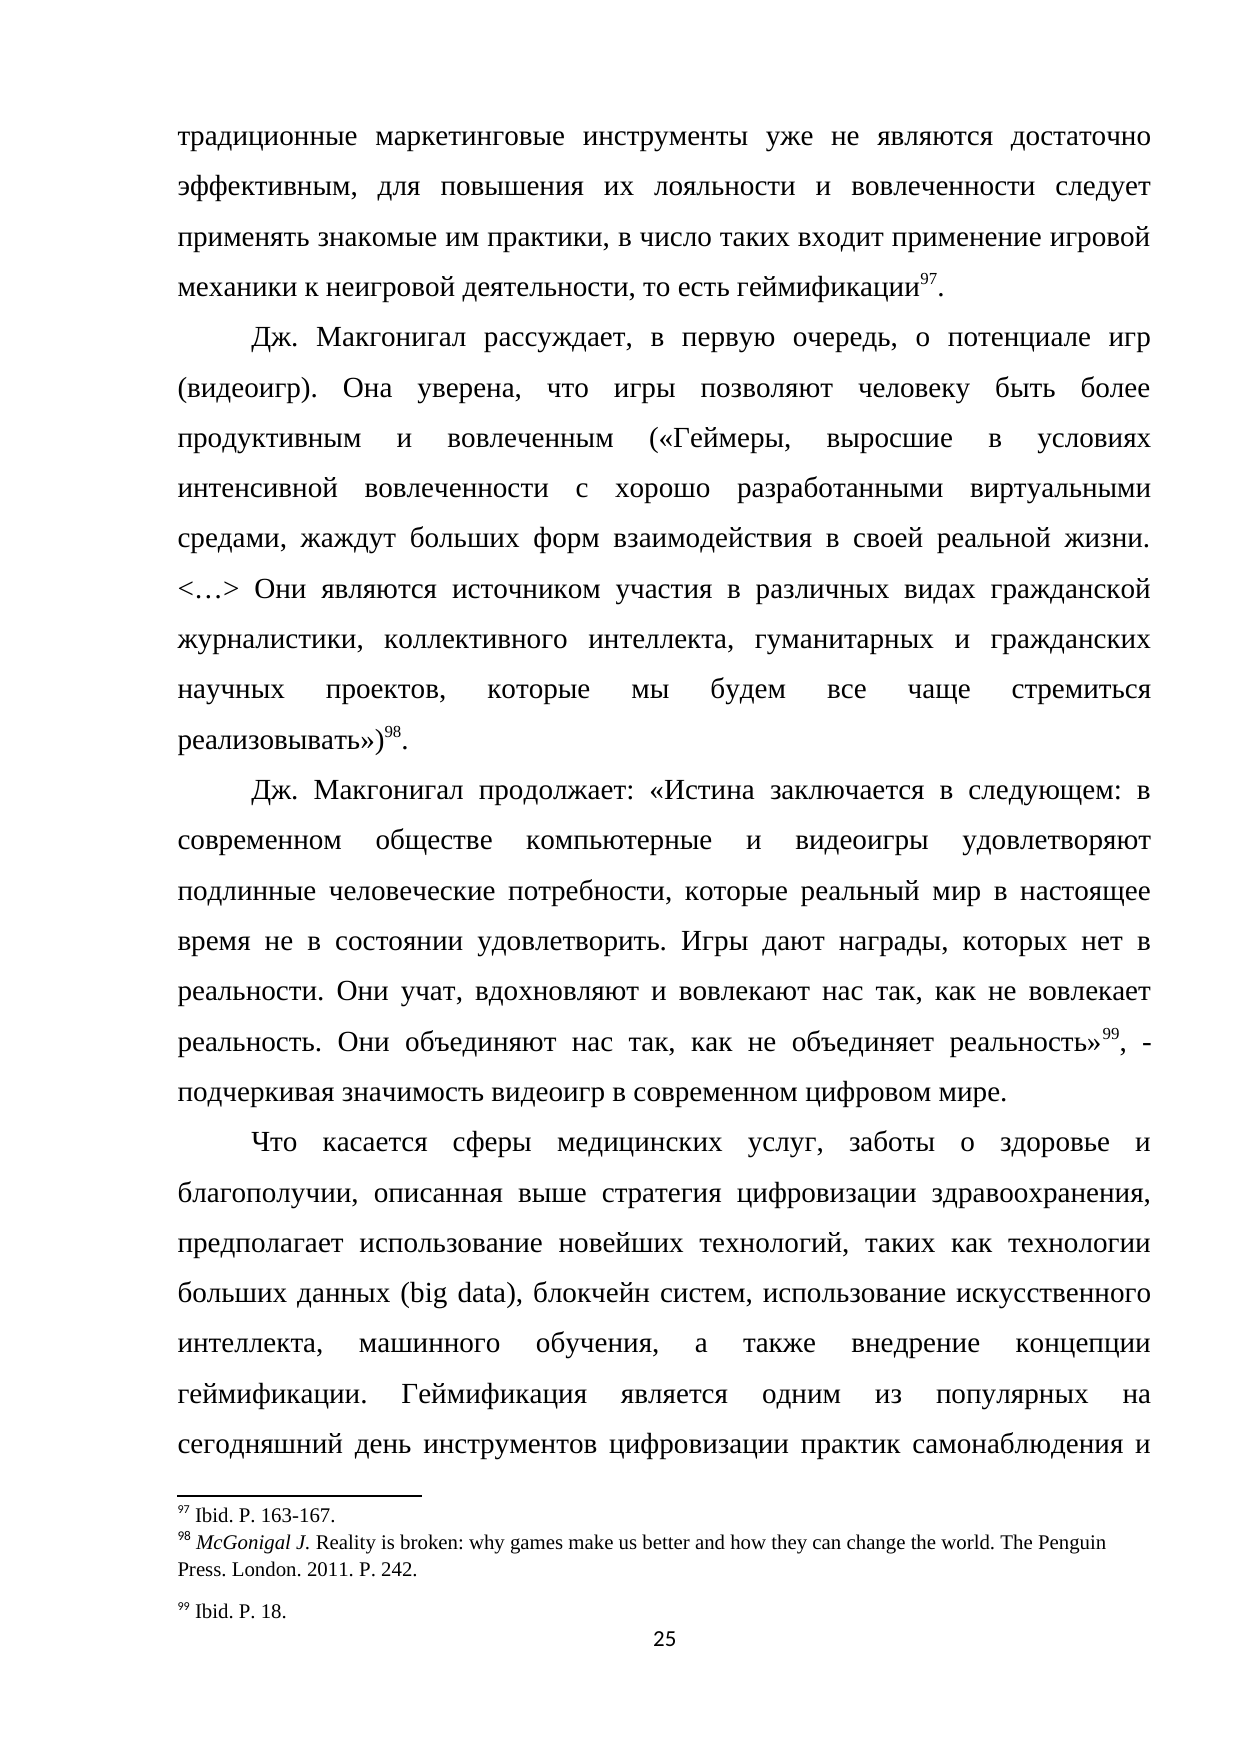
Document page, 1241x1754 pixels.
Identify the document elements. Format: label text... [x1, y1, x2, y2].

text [177, 118, 1152, 303]
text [177, 1124, 1152, 1460]
text Дж. Макгонигал продолжает: «Истина заключается в следующем: в современном обществе компьютерные и видеоигры удовлетворяют подлинные человеческие потребности, которые реальный мир в настоящее время не в состоянии удовлетворить. Игры дают награды, которых нет в реальности. Они учат, вдохновляют и вовлекают нас так, как не вовлекает реальность. Они объединяют нас так, как не объединяет реальность», - подчеркивая значимость видеоигр в современном цифровом мире. [177, 772, 1152, 1108]
text Дж. Макгонигал рассуждает, в первую очередь, о потенциале игр (видеоигр). Она уверена, что игры позволяют человеку быть более продуктивным и вовлеченным («Геймеры, выросшие в условиях интенсивной вовлеченности с хорошо разработанными виртуальными средами, жаждут больших форм взаимодействия в своей реальной жизни. <…> Они являются источником участия в различных видах гражданской журналистики, коллективного интеллекта, гуманитарных и гражданских научных проектов, которые мы будем все чаще стремиться реализовывать»). [177, 319, 1152, 755]
